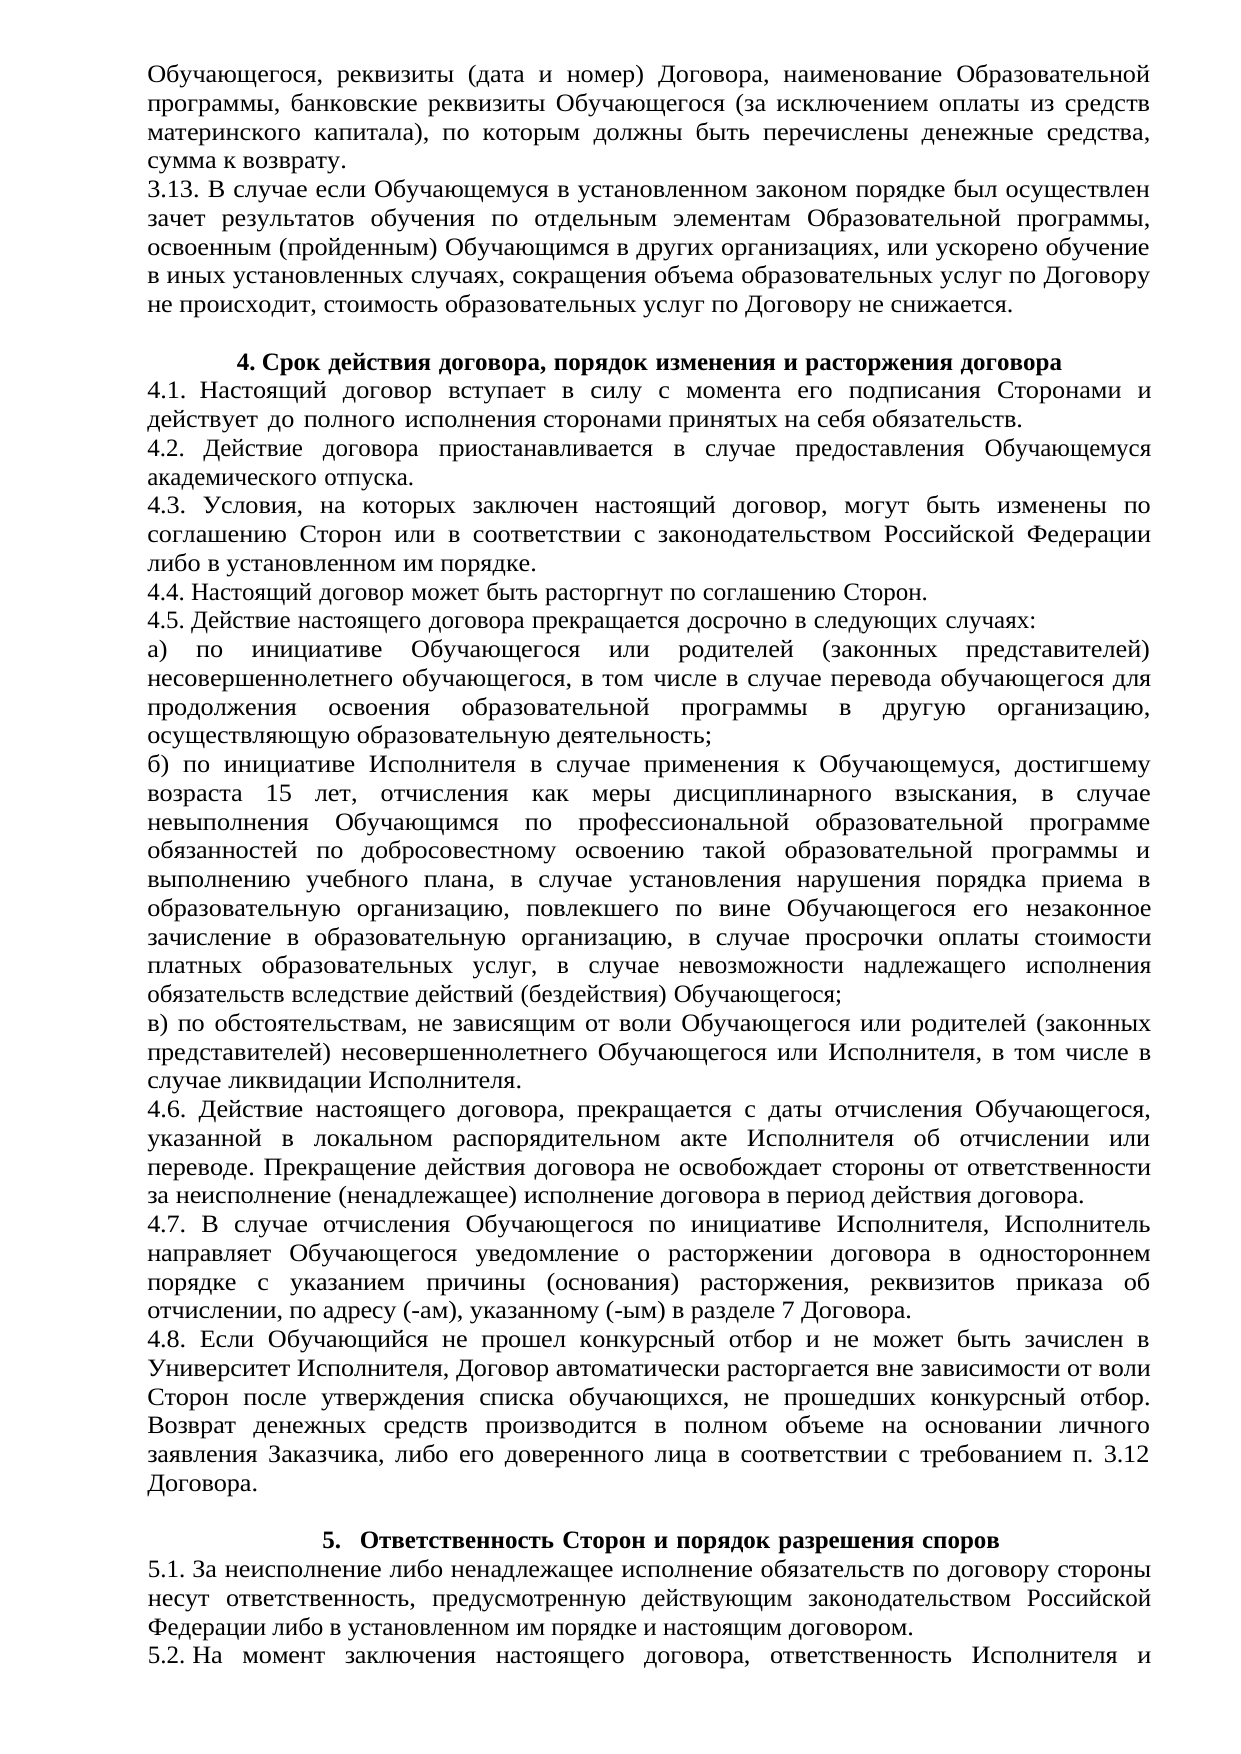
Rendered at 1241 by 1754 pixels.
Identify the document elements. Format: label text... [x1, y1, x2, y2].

text 4.8. Если Обучающийся не прошел конкурсный отбор и не может быть зачислен в Университет Исполнителя, Договор автоматически расторгается вне зависимости от воли Сторон после утверждения списка обучающихся, не прошедших конкурсный отбор. Возврат денежных средств производится в полном объеме на основании личного заявления Заказчика, либо его доверенного лица в соответствии с требованием п. 3.12 Договора. [147, 1324, 1151, 1497]
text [147, 59, 1151, 174]
text 3.13. В случае если Обучающемуся в установленном законом порядке был осуществлен зачет результатов обучения по отдельным элементам Образовательной программы, освоенным (пройденным) Обучающимся в других организациях, или ускорено обучение в иных установленных случаях, сокращения объема образовательных услуг по Договору не происходит, стоимость образовательных услуг по Договору не снижается. [147, 174, 1151, 318]
text 4.4. Настоящий договор может быть расторгнут по соглашению Сторон. [147, 577, 1151, 605]
text б) по инициативе Исполнителя в случае применения к Обучающемуся, достигшему возраста 15 лет, отчисления как меры дисциплинарного взыскания, в случае невыполнения Обучающимся по профессиональной образовательной программе обязанностей по добросовестному освоению такой образовательной программы и выполнению учебного плана, в случае установления нарушения порядка приема в образовательную организацию, повлекшего по вине Обучающегося его незаконное зачисление в образовательную организацию, в случае просрочки оплаты стоимости платных образовательных услуг, в случае невозможности надлежащего исполнения обязательств вследствие действий (бездействия) Обучающегося; [147, 749, 1151, 1008]
text в) по обстоятельствам, не зависящим от воли Обучающегося или родителей (законных представителей) несовершеннолетнего Обучающегося или Исполнителя, в том числе в случае ликвидации Исполнителя. [147, 1008, 1151, 1094]
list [148, 1640, 1151, 1669]
text 4.1. Настоящий договор вступает в силу с момента его подписания Сторонами и действует до полного исполнения сторонами принятых на себя обязательств. [147, 375, 1151, 433]
text 4. Срок действия договора, порядок изменения и расторжения договора [147, 347, 1151, 375]
text 4.2. Действие договора приостанавливается в случае предоставления Обучающемуся академического отпуска. [147, 433, 1151, 490]
text 4.7. В случае отчисления Обучающегося по инициативе Исполнителя, Исполнитель направляет Обучающегося уведомление о расторжении договора в одностороннем порядке с указанием причины (основания) расторжения, реквизитов приказа об отчислении, по адресу (-ам), указанному (-ым) в разделе 7 Договора. [147, 1209, 1151, 1324]
text 4.5. Действие настоящего договора прекращается досрочно в следующих случаях: [147, 605, 1151, 634]
text 4.6. Действие настоящего договора, прекращается с даты отчисления Обучающегося, указанной в локальном распорядительном акте Исполнителя об отчислении или переводе. Прекращение действия договора не освобождает стороны от ответственности за неисполнение (ненадлежащее) исполнение договора в период действия договора. [147, 1094, 1151, 1209]
text 4.3. Условия, на которых заключен настоящий договор, могут быть изменены по соглашению Сторон или в соответствии с законодательством Российской Федерации либо в установленном им порядке. [147, 490, 1151, 577]
list За неисполнение либо ненадлежащее исполнение обязательств по договору стороны несут ответственность, предусмотренную действующим законодательством Российской Федерации либо в установленном им порядке и настоящим договором. [148, 1554, 1151, 1640]
list Ответственность Сторон и порядок разрешения споров [170, 1525, 1151, 1554]
text а) по инициативе Обучающегося или родителей (законных представителей) несовершеннолетнего обучающегося, в том числе в случае перевода обучающегося для продолжения освоения образовательной программы в другую организацию, осуществляющую образовательную деятельность; [147, 634, 1151, 749]
